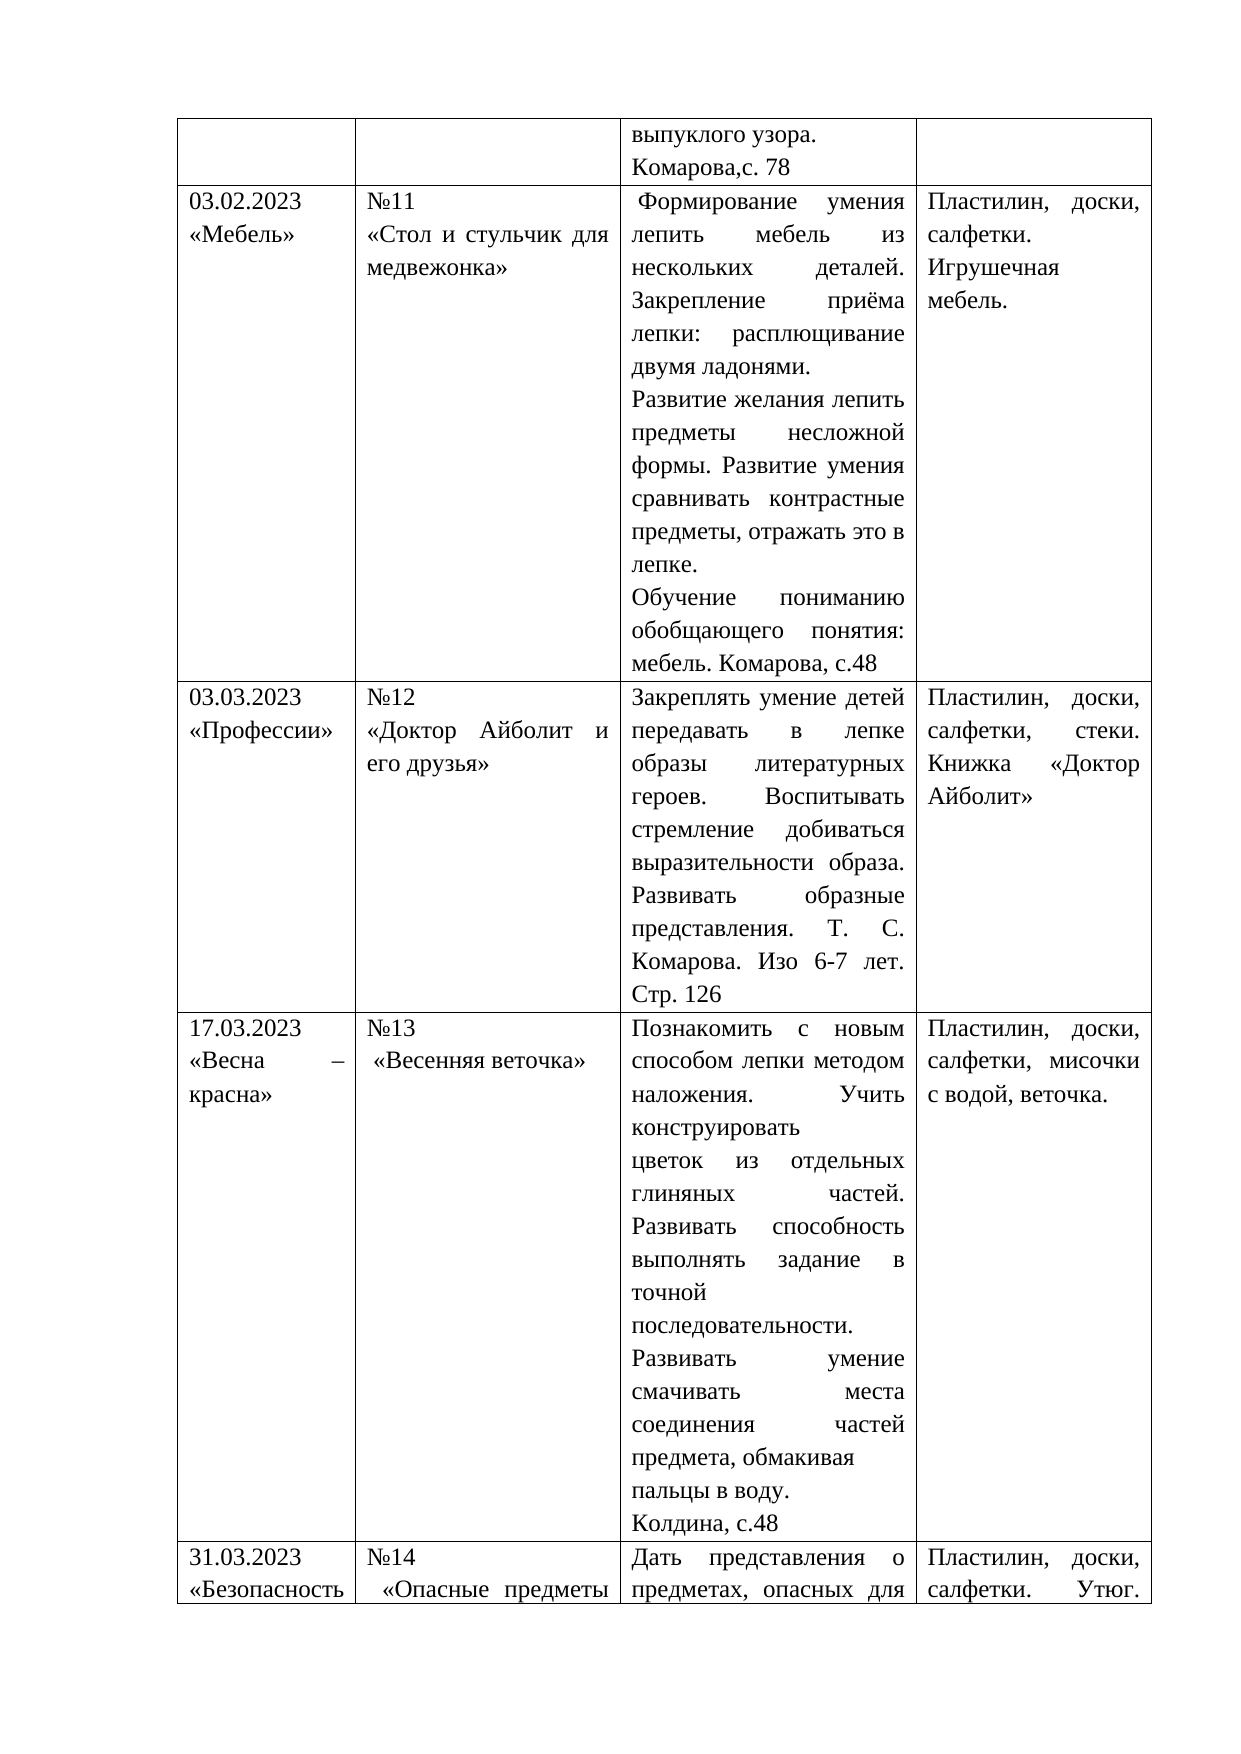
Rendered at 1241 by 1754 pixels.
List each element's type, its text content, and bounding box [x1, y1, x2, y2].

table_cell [178, 1542, 355, 1603]
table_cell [356, 1542, 620, 1603]
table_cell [917, 1542, 1151, 1603]
table_cell №11 «Стол и стульчик для медвежонка» [356, 186, 620, 681]
table_cell 17.03.2023 «Весна – красна» [178, 1013, 355, 1541]
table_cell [356, 119, 620, 185]
table_cell Пластилин, доски, салфетки, стеки. Книжка «Доктор Айболит» [917, 682, 1151, 1012]
table_cell Познакомить с новым способом лепки методом наложения. Учить конструировать цветок из отдельных глиняных частей. Развивать способность выполнять задание в точной последовательности. Развивать умение смачивать места соединения частей предмета, обмакивая пальцы в воду. Колдина, с.48 [621, 1013, 916, 1541]
table_cell Формирование умения лепить мебель из нескольких деталей. Закрепление приёма лепки: расплющивание двумя ладонями. Развитие желания лепить предметы несложной формы. Развитие умения сравнивать контрастные предметы, отражать это в лепке. Обучение пониманию обобщающего понятия: мебель. Комарова, с.48 [621, 186, 916, 681]
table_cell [621, 119, 916, 185]
table_cell 03.03.2023 «Профессии» [178, 682, 355, 1012]
table_cell Пластилин, доски, салфетки. Игрушечная мебель. [917, 186, 1151, 681]
table_cell №13 «Весенняя веточка» [356, 1013, 620, 1541]
table_cell Закреплять умение детей передавать в лепке образы литературных героев. Воспитывать стремление добиваться выразительности образа. Развивать образные представления. Т. С. Комарова. Изо 6-7 лет. Стр. 126 [621, 682, 916, 1012]
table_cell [917, 119, 1151, 185]
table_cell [178, 119, 355, 185]
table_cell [621, 1542, 916, 1603]
table_cell Пластилин, доски, салфетки, мисочки с водой, веточка. [917, 1013, 1151, 1541]
table_cell 03.02.2023 «Мебель» [178, 186, 355, 681]
table_cell №12 «Доктор Айболит и его друзья» [356, 682, 620, 1012]
